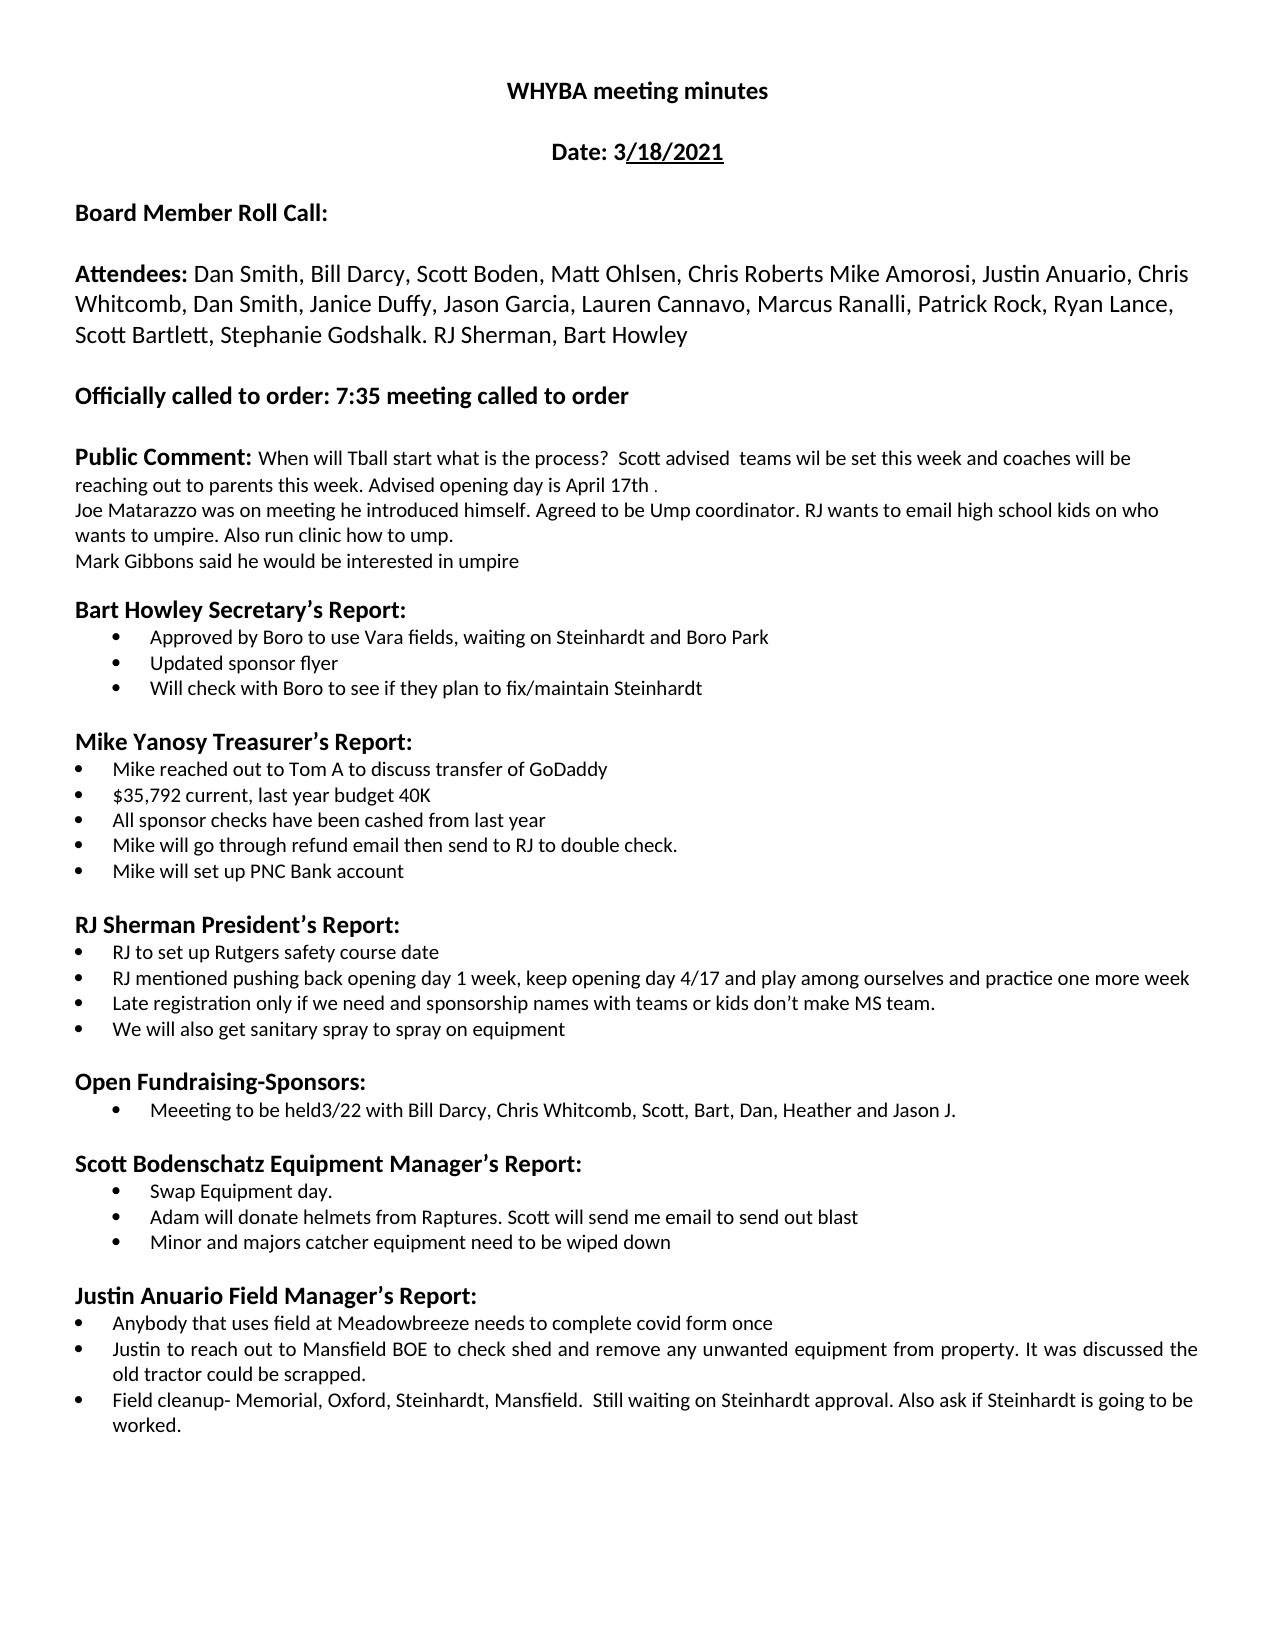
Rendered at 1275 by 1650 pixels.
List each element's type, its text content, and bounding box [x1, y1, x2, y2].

text Board Member Roll Call: [75, 197, 1200, 228]
text Justin Anuario Field Manager’s Report: [75, 1280, 1200, 1311]
list Late registration only if we need and sponsorship names with teams or kids don’t make MS team. [75, 990, 1200, 1016]
text RJ Sherman President’s Report: [75, 909, 1200, 939]
list RJ to set up Rutgers safety course date [75, 939, 1200, 965]
list Anybody that uses field at Meadowbreeze needs to complete covid form once [75, 1311, 1200, 1336]
text Date: 3/18/2021 [75, 136, 1200, 167]
list Field cleanup- Memorial, Oxford, Steinhardt, Mansfield. Still waiting on Steinhardt approval. Also ask if Steinhardt is going to be worked. [75, 1387, 1200, 1438]
list $35,792 current, last year budget 40K [75, 782, 1200, 807]
list Mike will go through refund email then send to RJ to double check. [75, 833, 1200, 858]
list Approved by Boro to use Vara fields, waiting on Steinhardt and Boro Park [112, 624, 1200, 650]
list Minor and majors catcher equipment need to be wiped down [112, 1229, 1200, 1255]
list We will also get sanitary spray to spray on equipment [75, 1016, 1200, 1041]
text Public Comment: When will Tball start what is the process? Scott advised teams wil be set this week and coaches will be reaching out to parents this week. Advised opening day is April 17th . [75, 441, 1200, 497]
list Mike will set up PNC Bank account [75, 858, 1200, 883]
list Meeeting to be held3/22 with Bill Darcy, Chris Whitcomb, Scott, Bart, Dan, Heather and Jason J. [112, 1097, 1200, 1122]
text Bart Howley Secretary’s Report: [75, 594, 1200, 624]
list Mike reached out to Tom A to discuss transfer of GoDaddy [75, 756, 1200, 782]
list Adam will donate helmets from Raptures. Scott will send me email to send out blast [112, 1204, 1200, 1229]
text Mark Gibbons said he would be interested in umpire [75, 548, 1200, 573]
text Mike Yanosy Treasurer’s Report: [75, 726, 1200, 756]
list Updated sponsor flyer [112, 650, 1200, 675]
text Officially called to order: 7:35 meeting called to order [75, 380, 1200, 411]
list Swap Equipment day. [112, 1178, 1200, 1204]
text Joe Matarazzo was on meeting he introduced himself. Agreed to be Ump coordinator. RJ wants to email high school kids on who wants to umpire. Also run clinic how to ump. [75, 497, 1200, 548]
text WHYBA meeting minutes [75, 75, 1200, 106]
text Scott Bodenschatz Equipment Manager’s Report: [75, 1148, 1200, 1178]
list All sponsor checks have been cashed from last year [75, 807, 1200, 833]
list Will check with Boro to see if they plan to fix/maintain Steinhardt [112, 675, 1200, 701]
list RJ mentioned pushing back opening day 1 week, keep opening day 4/17 and play among ourselves and practice one more week [75, 965, 1200, 990]
list Justin to reach out to Mansfield BOE to check shed and remove any unwanted equipment from property. It was discussed the old tractor could be scrapped. [75, 1336, 1200, 1387]
text Attendees: Dan Smith, Bill Darcy, Scott Boden, Matt Ohlsen, Chris Roberts Mike Amorosi, Justin Anuario, Chris Whitcomb, Dan Smith, Janice Duffy, Jason Garcia, Lauren Cannavo, Marcus Ranalli, Patrick Rock, Ryan Lance, Scott Bartlett, Stephanie Godshalk. RJ Sherman, Bart Howley [75, 258, 1200, 350]
text Open Fundraising-Sponsors: [75, 1067, 1200, 1097]
